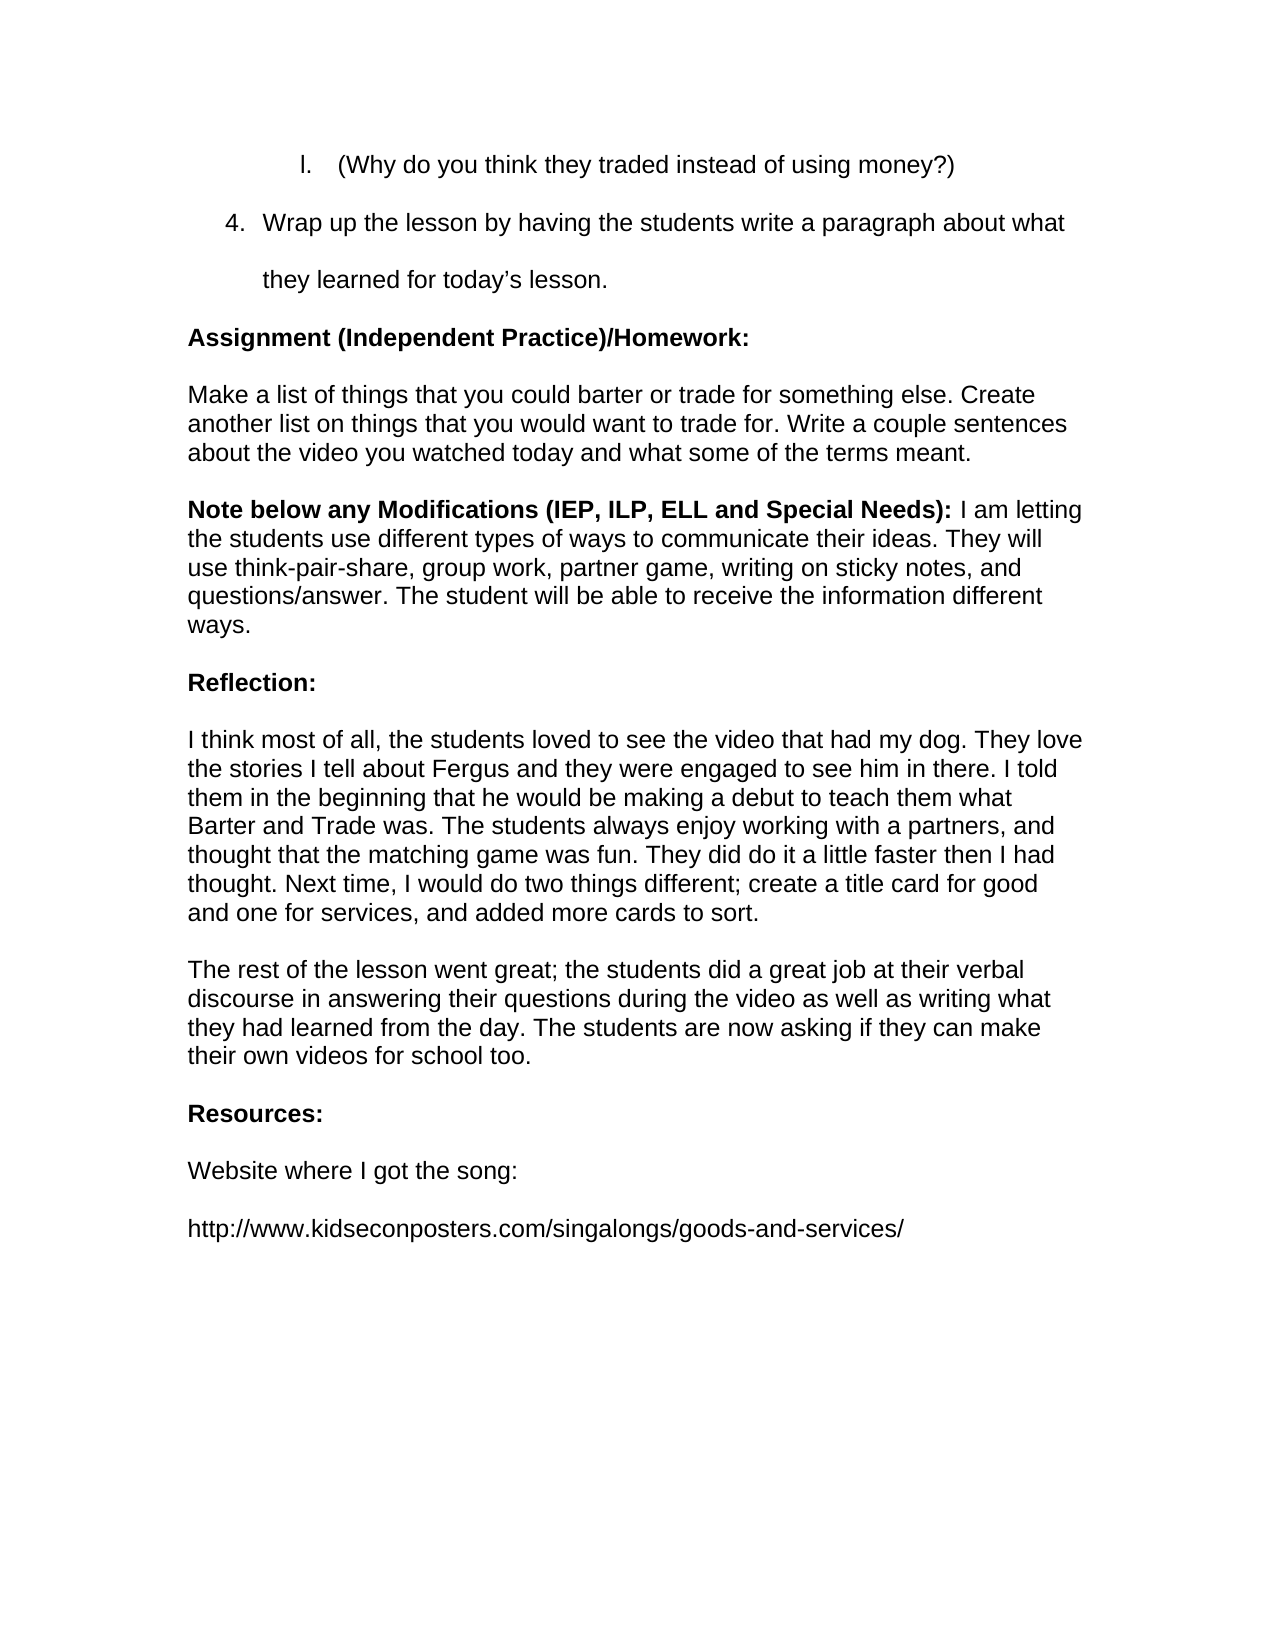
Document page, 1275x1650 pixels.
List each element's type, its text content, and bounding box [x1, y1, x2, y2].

text Reflection: [187, 667, 1087, 696]
text Make a list of things that you could barter or trade for something else. Create another list on things that you would want to trade for. Write a couple sentences about the video you watched today and what some of the terms meant. [187, 380, 1087, 466]
text Resources: [187, 1099, 1087, 1127]
text http://www.kidseconposters.com/singalongs/goods-and-services/ [187, 1214, 1087, 1242]
text The rest of the lesson went great; the students did a great job at their verbal discourse in answering their questions during the video as well as writing what they had learned from the day. The students are now asking if they can make their own videos for school too. [187, 955, 1087, 1070]
list Wrap up the lesson by having the students write a paragraph about what they learned for today’s lesson. [225, 207, 1087, 294]
text Website where I got the song: [187, 1156, 1087, 1185]
text Assignment (Independent Practice)/Homework: [187, 322, 1087, 351]
list (Why do you think they traded instead of using money?) [300, 150, 1087, 179]
text I think most of all, the students loved to see the video that had my dog. They love the stories I tell about Fergus and they were engaged to see him in there. I told them in the beginning that he would be making a debut to teach them what Barter and Trade was. The students always enjoy working with a partners, and thought that the matching game was fun. They did do it a little faster then I had thought. Next time, I would do two things different; create a title card for good and one for services, and added more cards to sort. [187, 725, 1087, 926]
text Note below any Modifications (IEP, ILP, ELL and Special Needs): I am letting the students use different types of ways to communicate their ideas. They will use think-pair-share, group work, partner game, writing on sticky notes, and questions/answer. The student will be able to receive the information different ways. [187, 495, 1087, 639]
